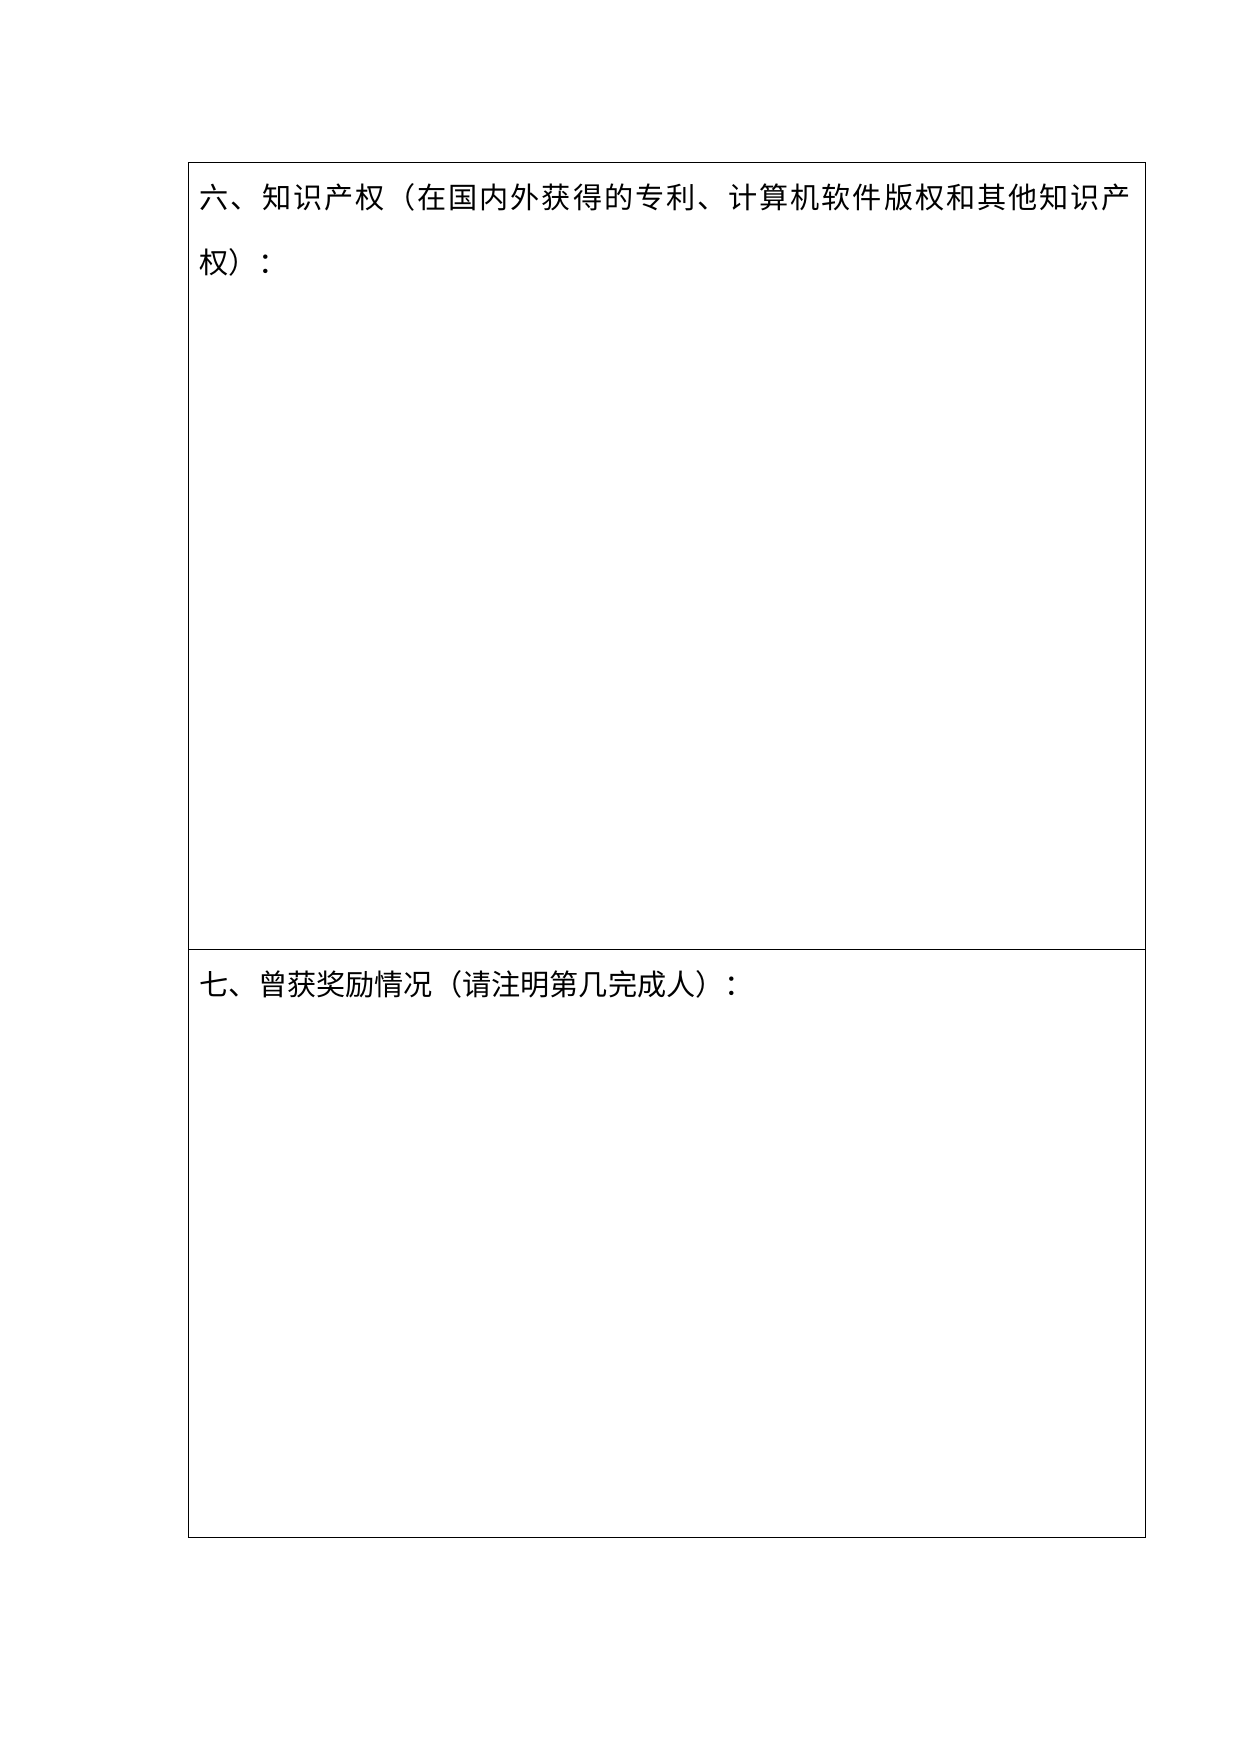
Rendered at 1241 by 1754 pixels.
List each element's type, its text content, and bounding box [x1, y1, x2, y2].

table_cell 七、曾获奖励情况（请注明第几完成人）： [189, 950, 1145, 1537]
table_cell 六、知识产权（在国内外获得的专利、计算机软件版权和其他知识产权）： [189, 163, 1145, 949]
